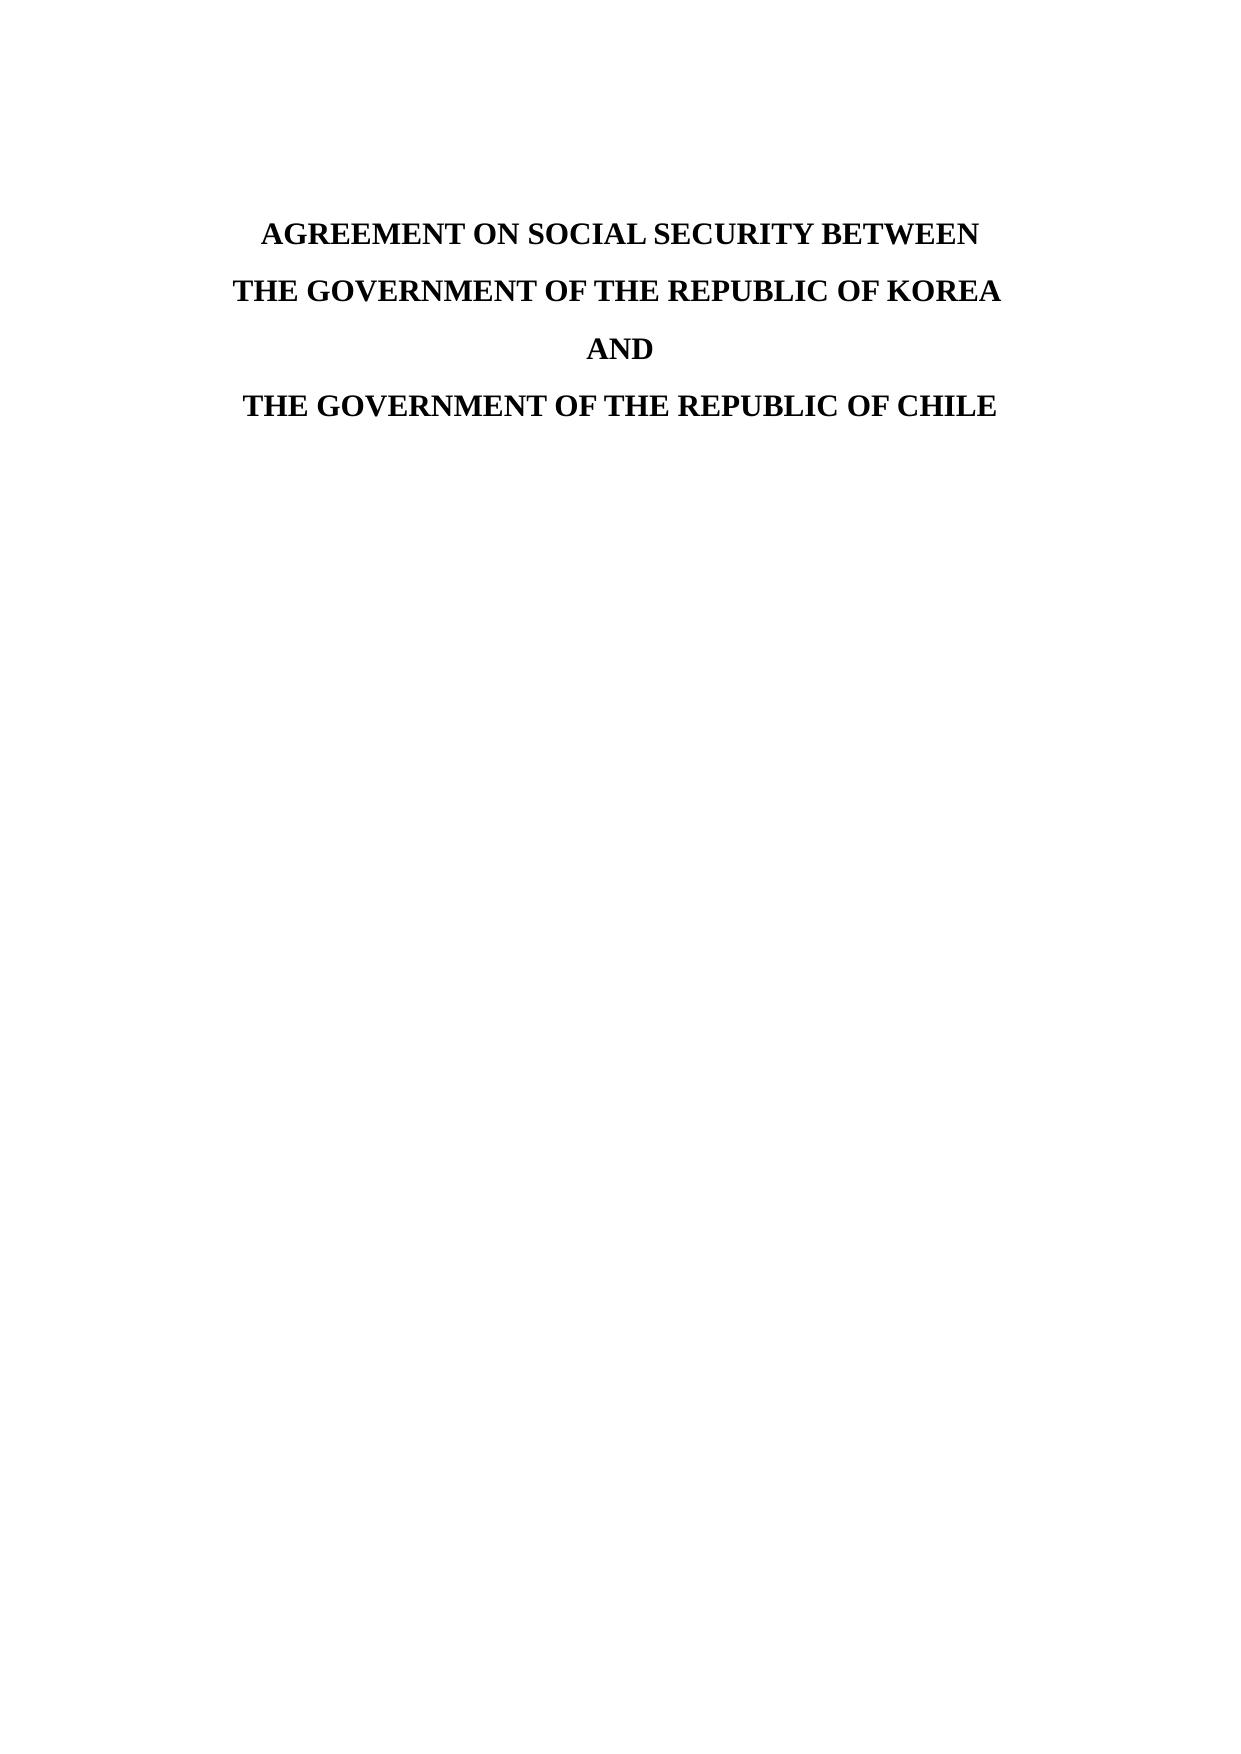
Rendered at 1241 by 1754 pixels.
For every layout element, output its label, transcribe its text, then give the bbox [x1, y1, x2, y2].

text AGREEMENT ON SOCIAL SECURITY BETWEEN THE GOVERNMENT OF THE REPUBLIC OF KOREA AND THE GOVERNMENT OF THE REPUBLIC OF CHILE [148, 215, 1093, 423]
